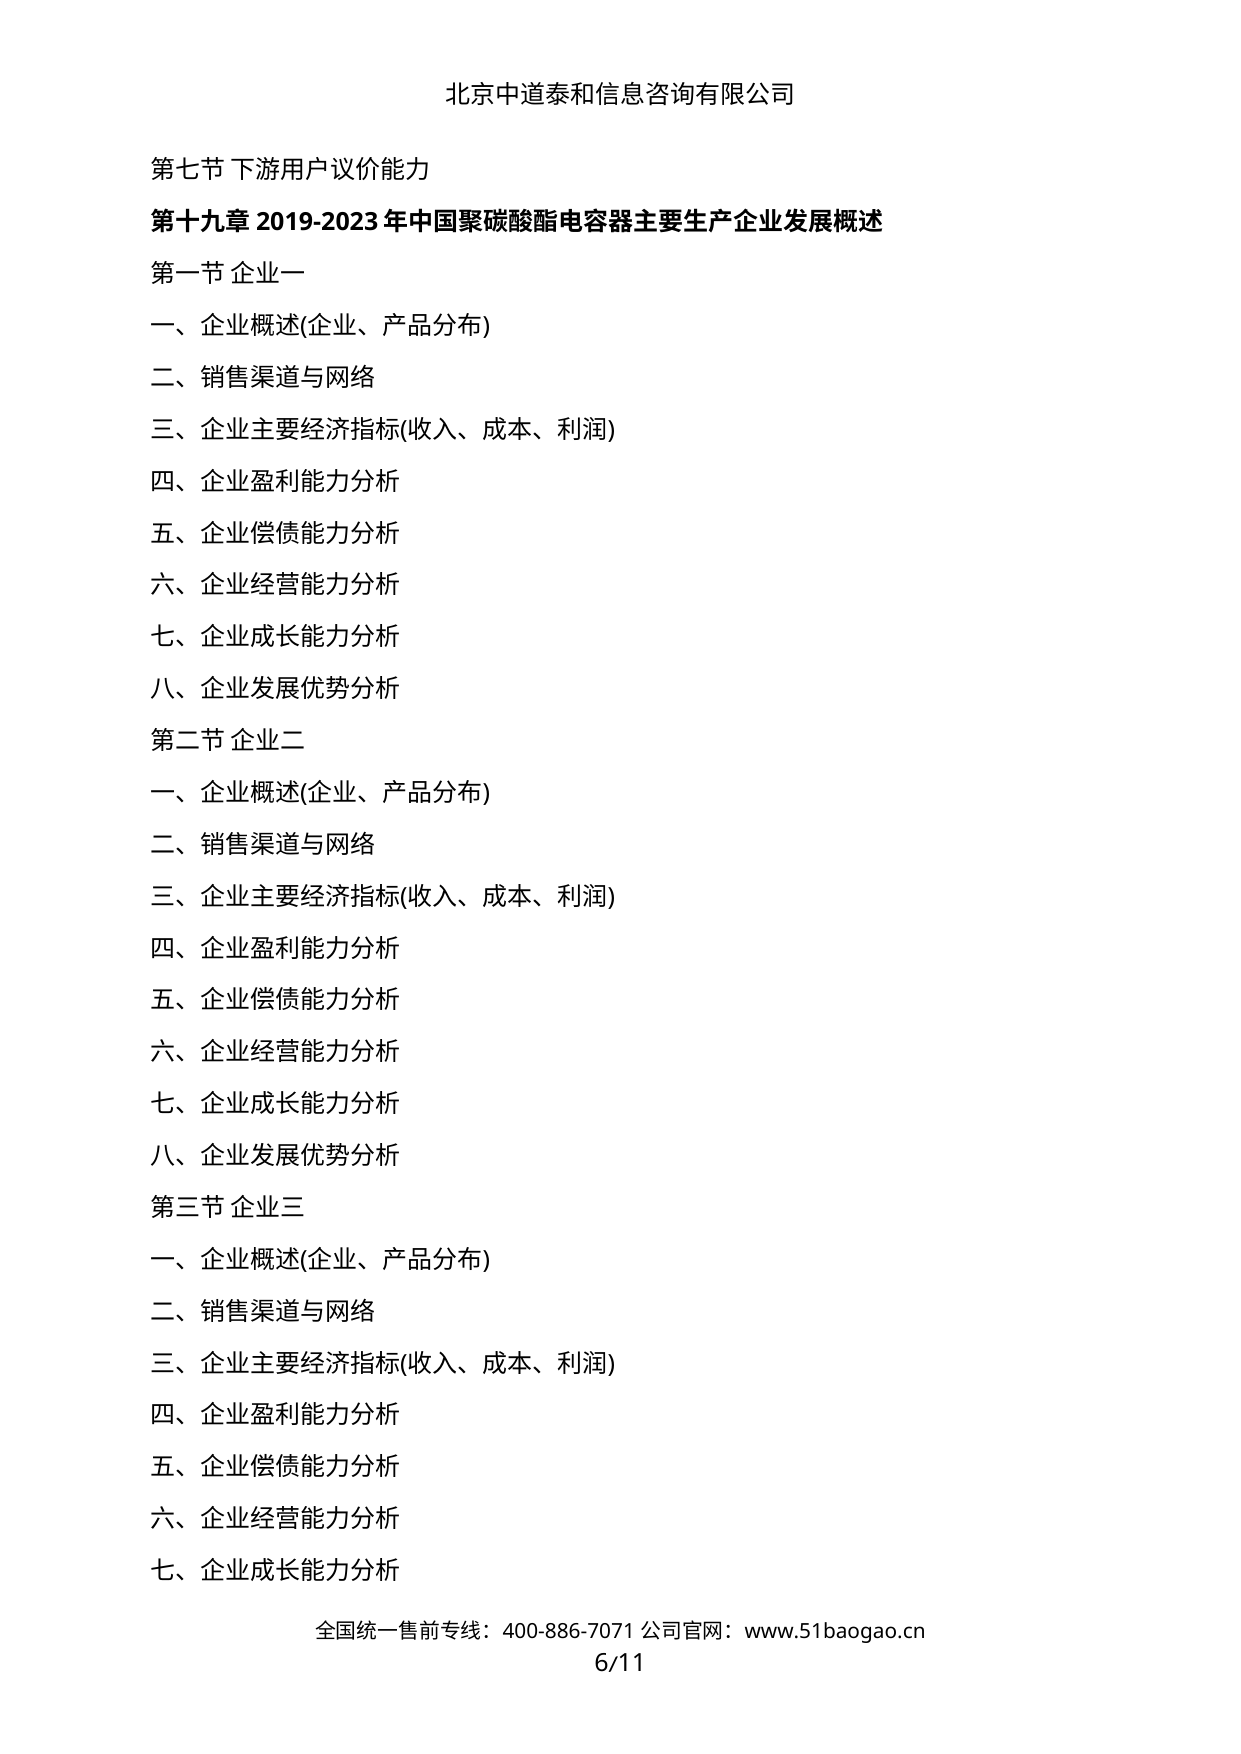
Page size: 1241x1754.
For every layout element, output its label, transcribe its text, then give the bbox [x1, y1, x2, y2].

text 一、企业概述(企业、产品分布) [150, 1239, 1090, 1276]
text 一、企业概述(企业、产品分布) [150, 306, 1090, 342]
text 第七节 下游用户议价能力 [150, 150, 1090, 186]
text 一、企业概述(企业、产品分布) [150, 772, 1090, 809]
text 六、企业经营能力分析 [150, 1032, 1090, 1068]
text 七、企业成长能力分析 [150, 1084, 1090, 1120]
text 五、企业偿债能力分析 [150, 513, 1090, 549]
text 三、企业主要经济指标(收入、成本、利润) [150, 1343, 1090, 1379]
text 五、企业偿债能力分析 [150, 1447, 1090, 1483]
text 四、企业盈利能力分析 [150, 928, 1090, 964]
text 六、企业经营能力分析 [150, 1499, 1090, 1535]
text 第二节 企业二 [150, 721, 1090, 757]
text 第三节 企业三 [150, 1187, 1090, 1224]
text 五、企业偿债能力分析 [150, 980, 1090, 1016]
text 七、企业成长能力分析 [150, 1551, 1090, 1587]
text 八、企业发展优势分析 [150, 1136, 1090, 1172]
text 二、销售渠道与网络 [150, 357, 1090, 394]
text 四、企业盈利能力分析 [150, 461, 1090, 497]
text 七、企业成长能力分析 [150, 617, 1090, 653]
text 三、企业主要经济指标(收入、成本、利润) [150, 409, 1090, 446]
text 二、销售渠道与网络 [150, 824, 1090, 861]
text 六、企业经营能力分析 [150, 565, 1090, 601]
text 四、企业盈利能力分析 [150, 1395, 1090, 1431]
text 二、销售渠道与网络 [150, 1291, 1090, 1327]
text 第一节 企业一 [150, 254, 1090, 290]
text 第十九章 2019-2023年中国聚碳酸酯电容器主要生产企业发展概述 [150, 202, 1090, 238]
text 八、企业发展优势分析 [150, 669, 1090, 705]
text 三、企业主要经济指标(收入、成本、利润) [150, 876, 1090, 912]
